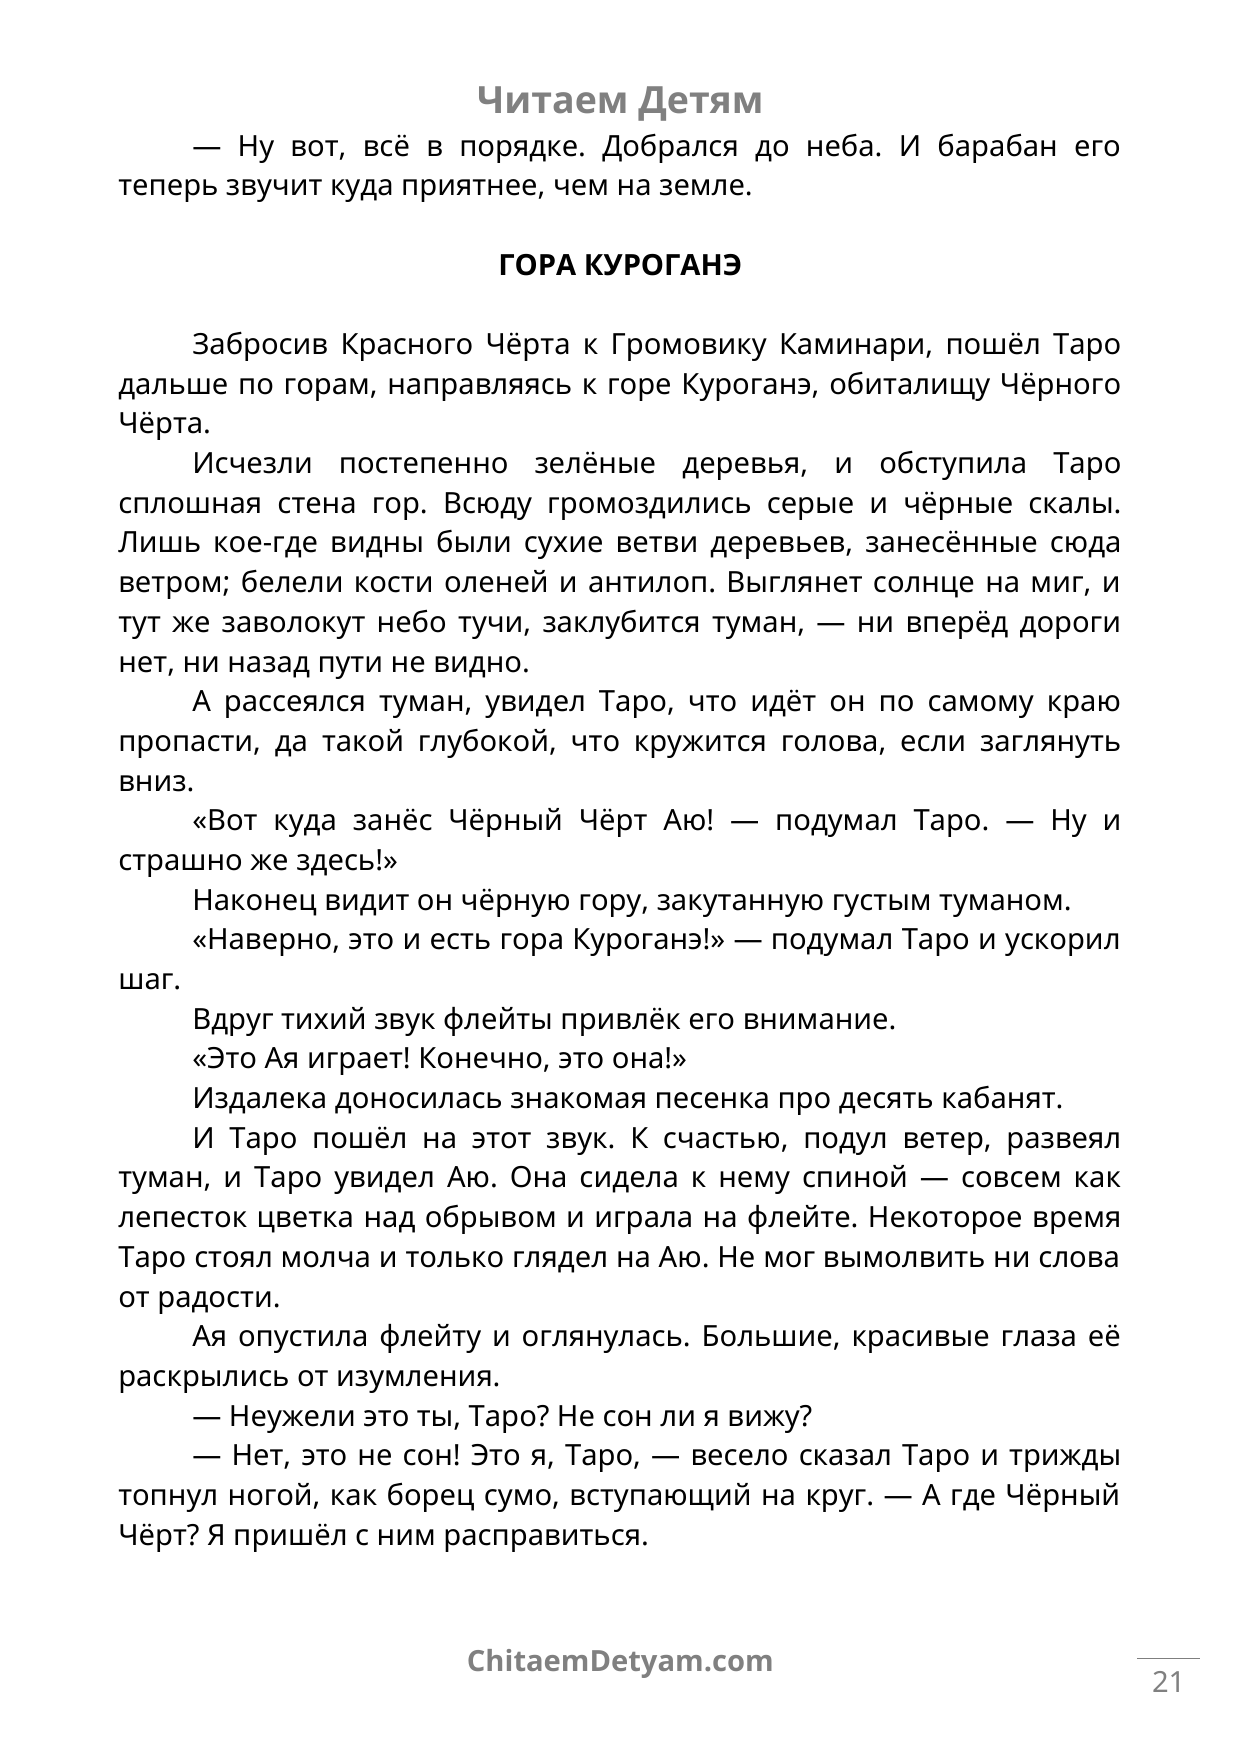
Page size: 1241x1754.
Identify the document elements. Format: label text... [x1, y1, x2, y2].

text — Нет, это не сон! Это я, Таро, — весело сказал Таро и трижды топнул ногой, как борец сумо, вступающий на круг. — А где Чёрный Чёрт? Я пришёл с ним расправиться. [118, 1434, 1122, 1554]
text А рассеялся туман, увидел Таро, что идёт он по самому краю пропасти, да такой глубокой, что кружится голова, если заглянуть вниз. [118, 681, 1122, 799]
text Наконец видит он чёрную гору, закутанную густым туманом. [118, 879, 1122, 919]
text — Неужели это ты, Таро? Не сон ли я вижу? [118, 1395, 1122, 1434]
text «Это Ая играет! Конечно, это она!» [118, 1038, 1122, 1077]
text Ая опустила флейту и оглянулась. Большие, красивые глаза её раскрылись от изумления. [118, 1316, 1122, 1395]
text Забросив Красного Чёрта к Громовику Каминари, пошёл Таро дальше по горам, направляясь к горе Куроганэ, обиталищу Чёрного Чёрта. [118, 323, 1122, 442]
text «Вот куда занёс Чёрный Чёрт Аю! — подумал Таро. — Ну и страшно же здесь!» [118, 799, 1122, 879]
text «Наверно, это и есть гора Куроганэ!» — подумал Таро и ускорил шаг. [118, 919, 1122, 998]
subtitle ГОРА КУРОГАНЭ [118, 244, 1122, 284]
text Исчезли постепенно зелёные деревья, и обступила Таро сплошная стена гор. Всюду громоздились серые и чёрные скалы. Лишь кое-где видны были сухие ветви деревьев, занесённые сюда ветром; белели кости оленей и антилоп. Выглянет солнце на миг, и тут же заволокут небо тучи, заклубится туман, — ни вперёд дороги нет, ни назад пути не видно. [118, 442, 1122, 681]
text Издалека доносилась знакомая песенка про десять кабанят. [118, 1077, 1122, 1117]
text — Ну вот, всё в порядке. Добрался до неба. И барабан его теперь звучит куда приятнее, чем на земле. [118, 125, 1122, 204]
text И Таро пошёл на этот звук. К счастью, подул ветер, развеял туман, и Таро увидел Аю. Она сидела к нему спиной — совсем как лепесток цветка над обрывом и играла на флейте. Некоторое время Таро стоял молча и только глядел на Аю. Не мог вымолвить ни слова от радости. [118, 1117, 1122, 1316]
text Вдруг тихий звук флейты привлёк его внимание. [118, 998, 1122, 1038]
